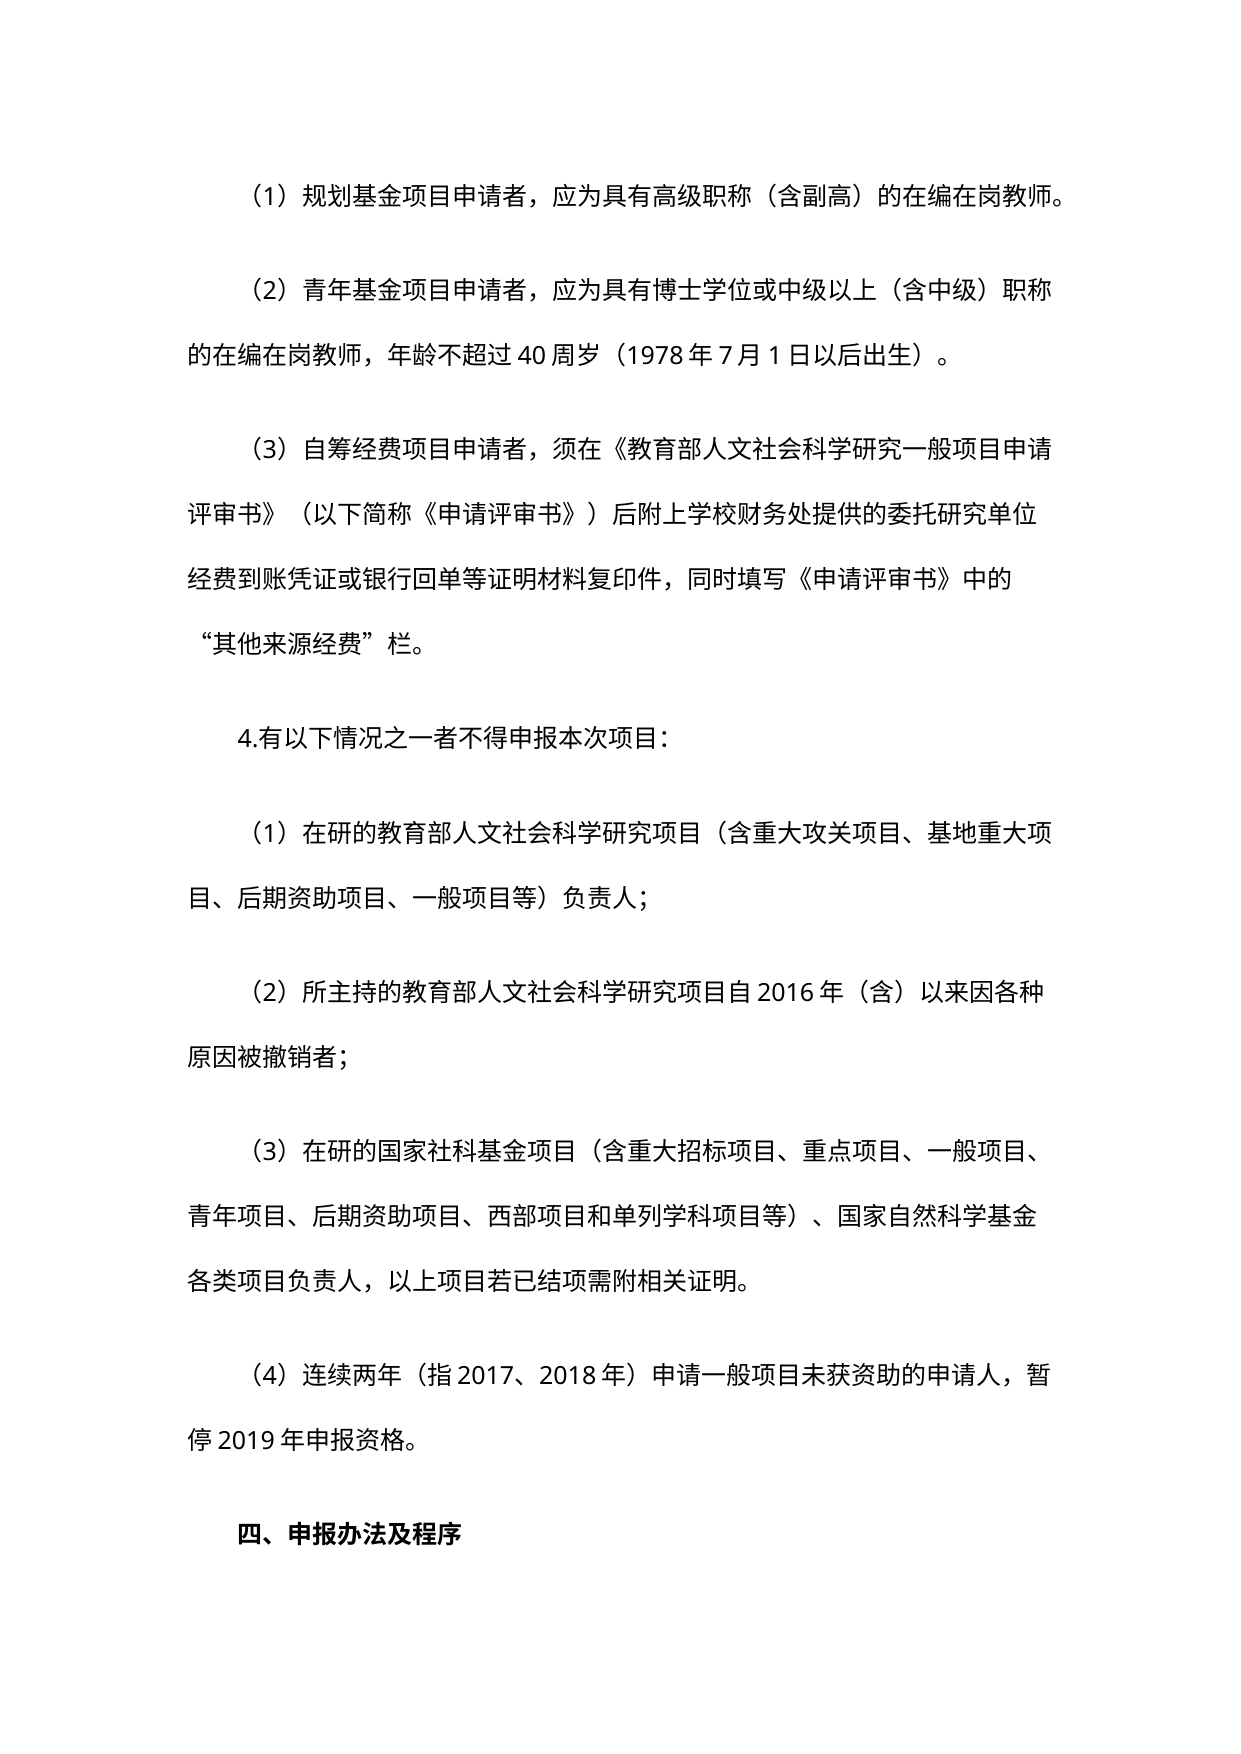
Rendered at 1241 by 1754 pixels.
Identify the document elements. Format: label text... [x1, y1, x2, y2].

text （1）规划基金项目申请者，应为具有高级职称（含副高）的在编在岗教师。 [187, 162, 1053, 227]
text （4）连续两年（指2017、2018年）申请一般项目未获资助的申请人，暂停2019年申报资格。 [187, 1341, 1053, 1471]
text （2）所主持的教育部人文社会科学研究项目自2016年（含）以来因各种原因被撤销者； [187, 958, 1053, 1088]
text 4.有以下情况之一者不得申报本次项目： [187, 704, 1053, 769]
text （1）在研的教育部人文社会科学研究项目（含重大攻关项目、基地重大项目、后期资助项目、一般项目等）负责人； [187, 799, 1053, 929]
text 四、申报办法及程序 [187, 1500, 1053, 1565]
text （3）在研的国家社科基金项目（含重大招标项目、重点项目、一般项目、青年项目、后期资助项目、西部项目和单列学科项目等）、国家自然科学基金各类项目负责人，以上项目若已结项需附相关证明。 [187, 1117, 1053, 1312]
text （2）青年基金项目申请者，应为具有博士学位或中级以上（含中级）职称的在编在岗教师，年龄不超过40周岁（1978年7月1日以后出生）。 [187, 256, 1053, 386]
text （3）自筹经费项目申请者，须在《教育部人文社会科学研究一般项目申请评审书》（以下简称《申请评审书》）后附上学校财务处提供的委托研究单位经费到账凭证或银行回单等证明材料复印件，同时填写《申请评审书》中的“其他来源经费”栏。 [187, 415, 1053, 675]
